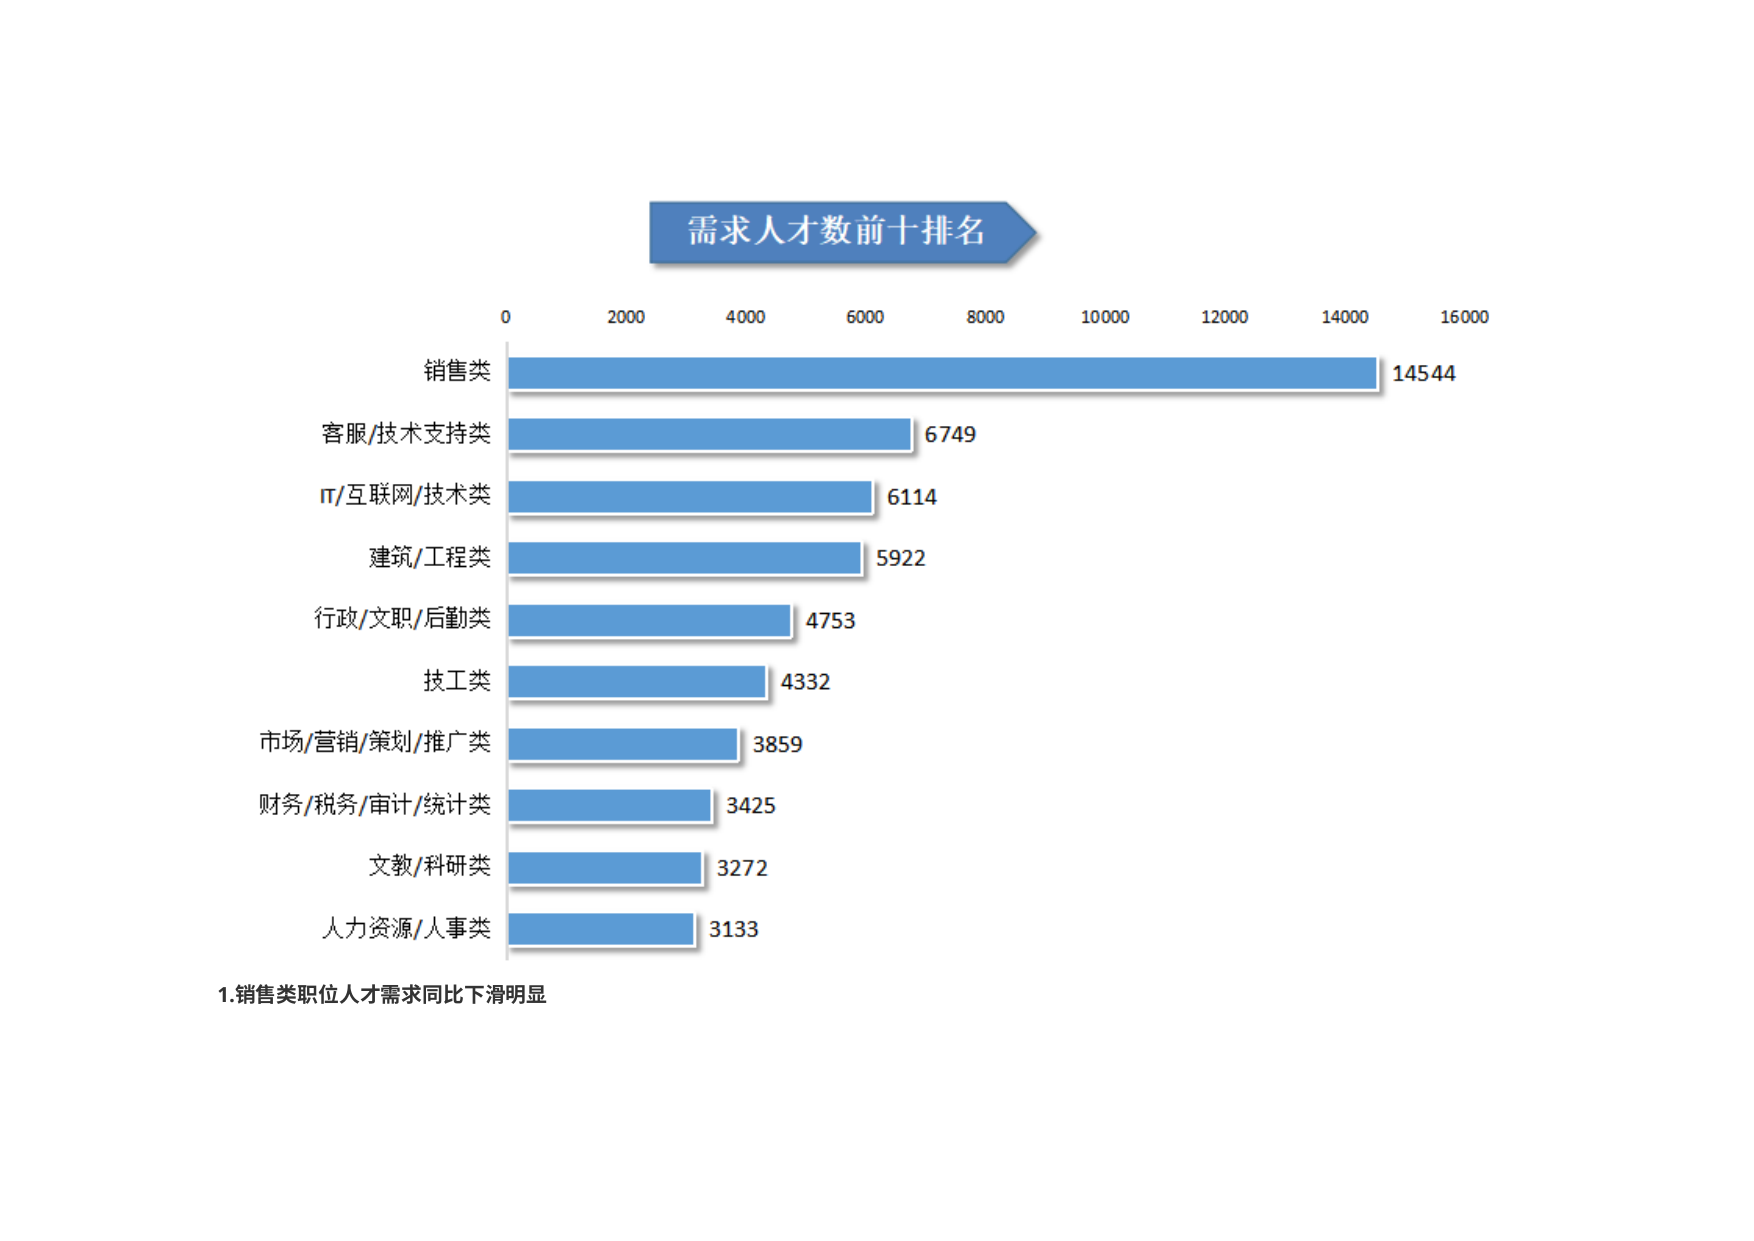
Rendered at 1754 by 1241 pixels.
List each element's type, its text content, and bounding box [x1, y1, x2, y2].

text 1.销售类职位人才需求同比下滑明显 [150, 978, 1604, 1010]
picture [248, 199, 1500, 970]
